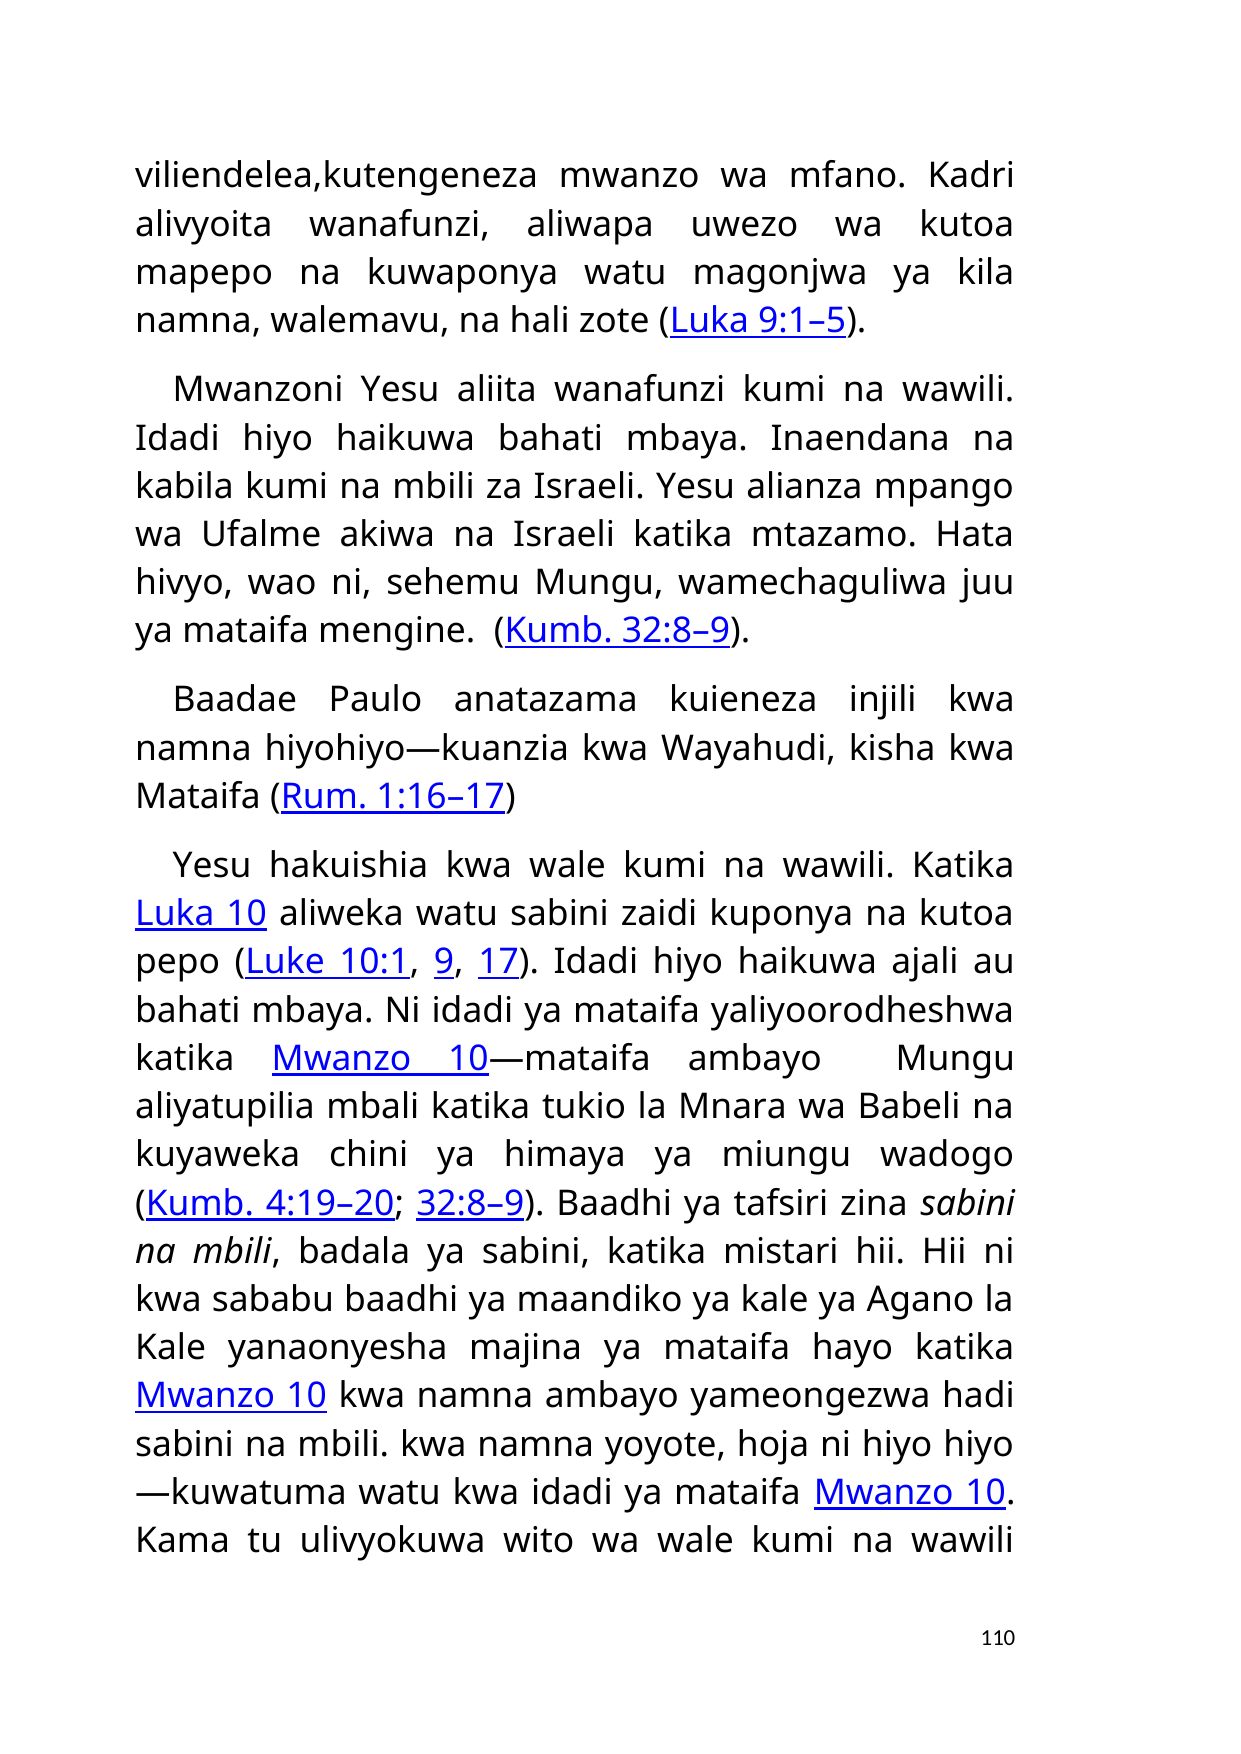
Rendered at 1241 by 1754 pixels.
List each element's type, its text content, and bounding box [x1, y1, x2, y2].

text Mwanzoni Yesu aliita wanafunzi kumi na wawili. Idadi hiyo haikuwa bahati mbaya. Inaendana na kabila kumi na mbili za Israeli. Yesu alianza mpango wa Ufalme akiwa na Israeli katika mtazamo. Hata hivyo, wao ni, sehemu Mungu, wamechaguliwa juu ya mataifa mengine. (Kumb. 32:8–9). [135, 364, 1015, 653]
text Baadae Paulo anatazama kuieneza injili kwa namna hiyohiyo—kuanzia kwa Wayahudi, kisha kwa Mataifa (Rum. 1:16–17) [135, 674, 1015, 819]
